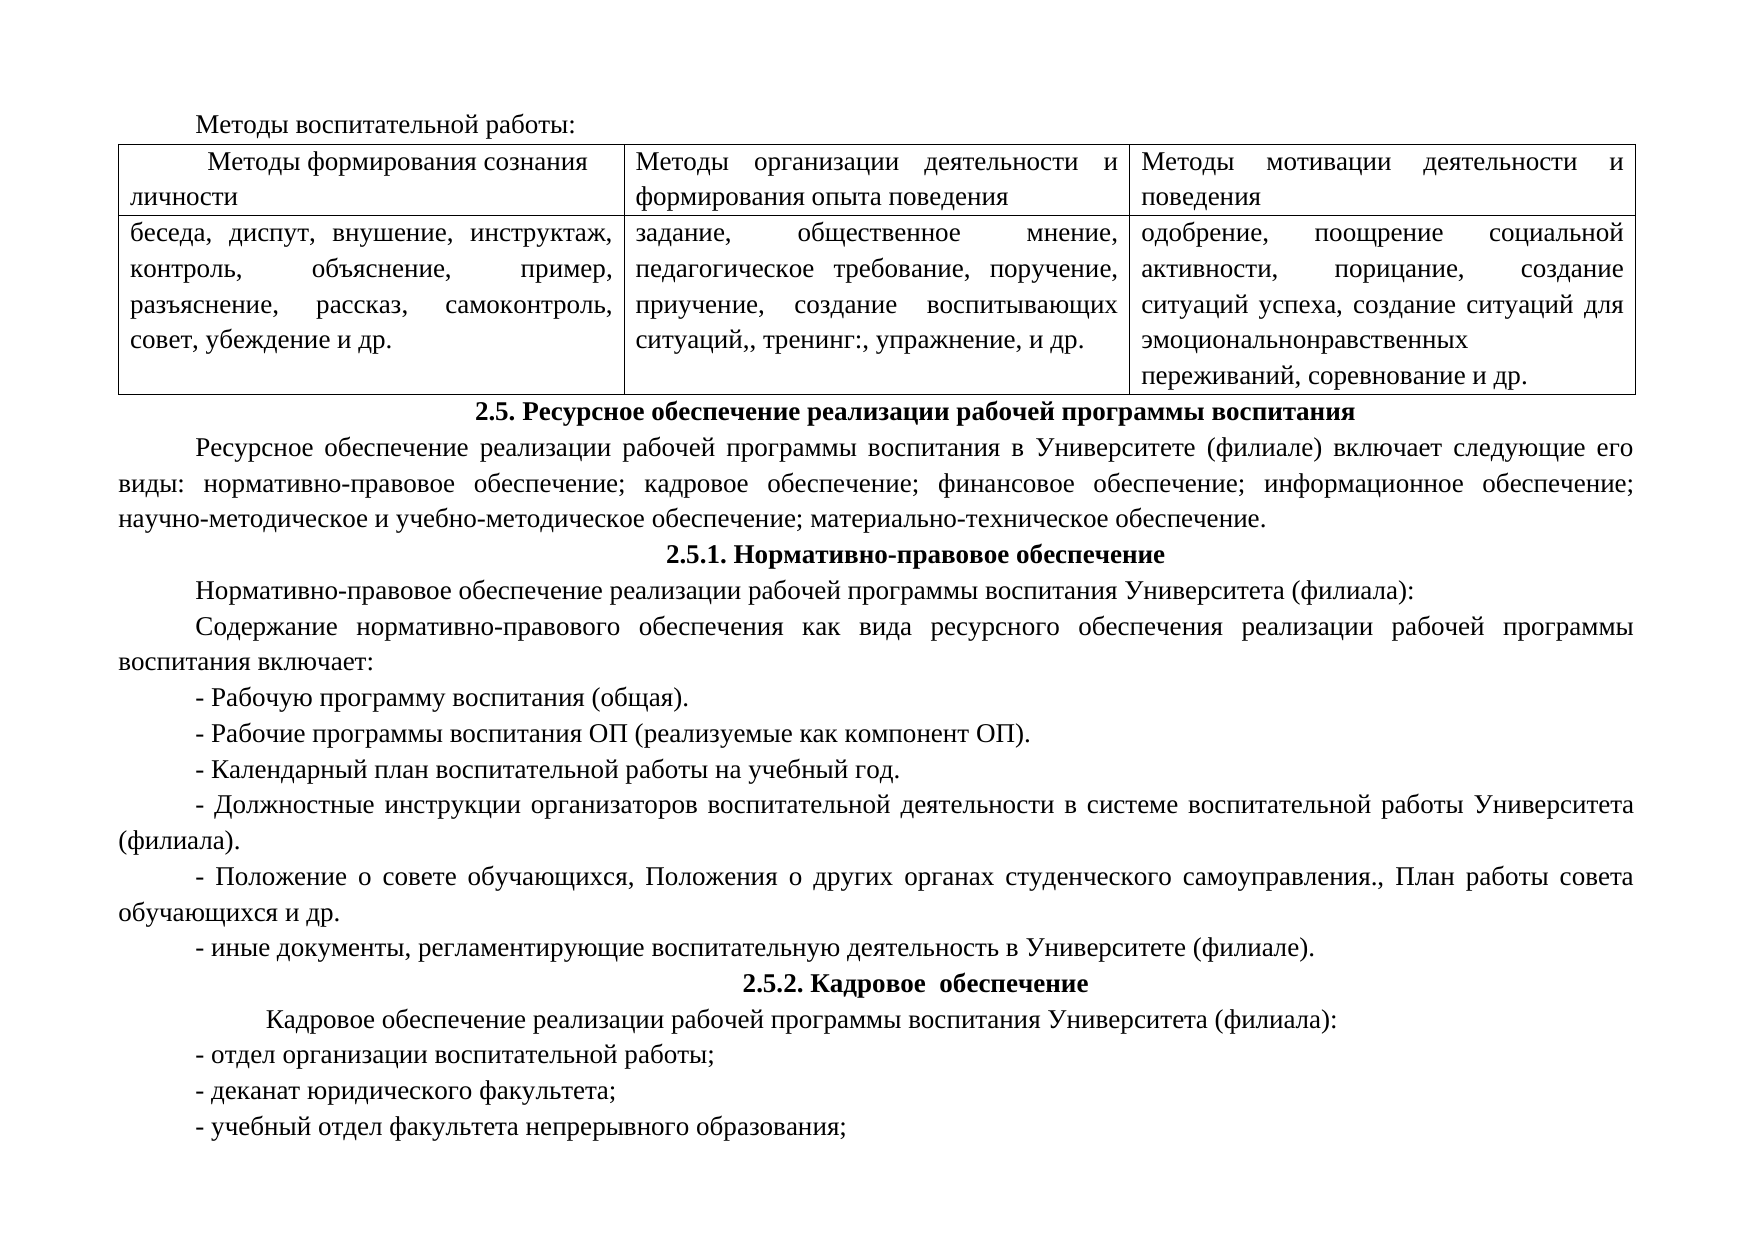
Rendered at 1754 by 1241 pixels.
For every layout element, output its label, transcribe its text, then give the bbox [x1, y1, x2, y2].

text Нормативно-правовое обеспечение реализации рабочей программы воспитания Университета (филиала): [188, 574, 1636, 605]
table_cell одобрение, поощрение социальной активности, порицание, создание ситуаций успеха, создание ситуаций для эмоциональнонравственных переживаний, соревнование и др. [1130, 216, 1635, 394]
table_header Методы формирования сознания личности [119, 145, 624, 215]
table_header Методы организации деятельности и формирования опыта поведения [625, 145, 1129, 215]
text - иные документы, регламентирующие воспитательную деятельность в Университете (филиале). [118, 931, 1636, 962]
text - Календарный план воспитательной работы на учебный год. [118, 753, 1636, 784]
table_cell беседа, диспут, внушение, инструктаж, контроль, объяснение, пример, разъяснение, рассказ, самоконтроль, совет, убеждение и др. [119, 216, 624, 394]
text Ресурсное обеспечение реализации рабочей программы воспитания в Университете (филиале) включает следующие его виды: нормативно-правовое обеспечение; кадровое обеспечение; финансовое обеспечение; информационное обеспечение; научно-методическое и учебно-методическое обеспечение; материально-техническое обеспечение. [118, 431, 1636, 534]
text Кадровое обеспечение реализации рабочей программы воспитания Университета (филиала): [188, 1003, 1636, 1034]
text 2.5. Ресурсное обеспечение реализации рабочей программы воспитания [118, 395, 1636, 427]
text Содержание нормативно-правового обеспечения как вида ресурсного обеспечения реализации рабочей программы воспитания включает: [118, 610, 1636, 677]
text - учебный отдел факультета непрерывного образования; [118, 1110, 1636, 1141]
text Методы воспитательной работы: [118, 108, 1636, 139]
text - Положение о совете обучающихся, Положения о других органах студенческого самоуправления., План работы совета обучающихся и др. [118, 860, 1636, 927]
text - деканат юридического факультета; [118, 1074, 1636, 1105]
text - отдел организации воспитательной работы; [118, 1038, 1636, 1070]
text 2.5.2. Кадровое обеспечение [118, 967, 1636, 998]
text - Рабочие программы воспитания ОП (реализуемые как компонент ОП). [118, 717, 1636, 748]
table_header Методы мотивации деятельности и поведения [1130, 145, 1635, 215]
text - Должностные инструкции организаторов воспитательной деятельности в системе воспитательной работы Университета (филиала). [118, 788, 1636, 855]
text - Рабочую программу воспитания (общая). [118, 681, 1636, 712]
table_cell задание, общественное мнение, педагогическое требование, поручение, приучение, создание воспитывающих ситуаций,, тренинг:, упражнение, и др. [625, 216, 1129, 394]
text 2.5.1. Нормативно-правовое обеспечение [118, 538, 1636, 569]
